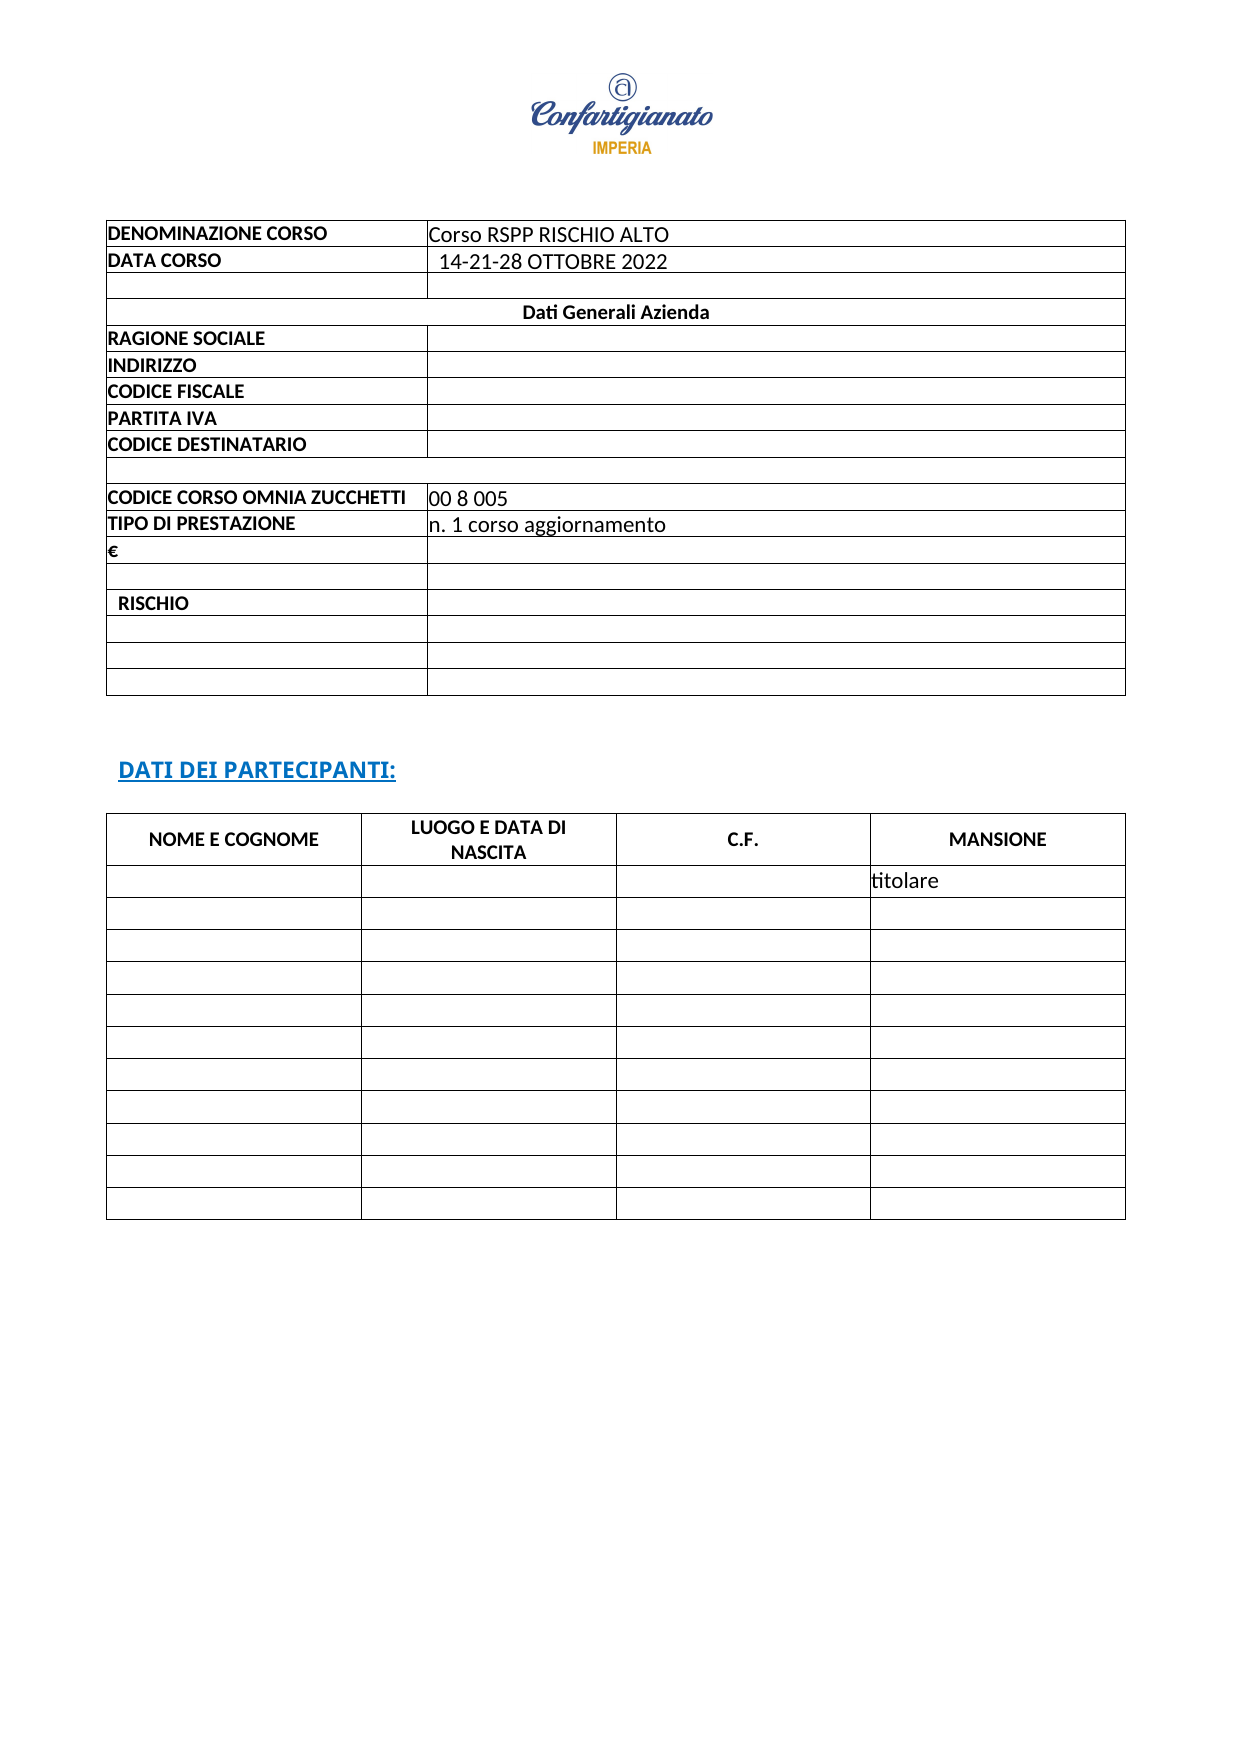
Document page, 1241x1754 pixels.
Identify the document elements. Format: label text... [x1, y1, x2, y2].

table_cell [107, 1188, 361, 1219]
table_cell [362, 1059, 616, 1090]
table_cell [362, 1156, 616, 1187]
table_cell [617, 898, 870, 929]
table_cell [428, 378, 1125, 404]
table_cell [871, 930, 1125, 961]
table_cell [617, 866, 870, 897]
table_cell € [107, 537, 427, 562]
table_cell [871, 1124, 1125, 1155]
table_cell RAGIONE SOCIALE [107, 326, 427, 351]
table_cell [107, 930, 361, 961]
table_cell n. 1 corso aggiornamento [428, 511, 1125, 536]
table_cell CODICE FISCALE [107, 378, 427, 404]
text DATI DEI PARTECIPANTI: [118, 754, 803, 785]
table_cell RISCHIO [107, 590, 427, 615]
table_cell [617, 1156, 870, 1187]
table_cell [107, 1124, 361, 1155]
table_cell [428, 273, 1125, 298]
table_cell [871, 962, 1125, 993]
table_cell [428, 352, 1125, 377]
table_cell [428, 326, 1125, 351]
table_cell INDIRIZZO [107, 352, 427, 377]
table_cell [617, 962, 870, 993]
table_cell [617, 1059, 870, 1090]
table_cell DATA CORSO [107, 247, 427, 272]
table_cell [107, 669, 427, 695]
table_cell CODICE CORSO OMNIA ZUCCHETTI [107, 484, 427, 509]
table_cell [428, 643, 1125, 668]
table_cell CODICE DESTINATARIO [107, 431, 427, 457]
table_cell [107, 995, 361, 1026]
table_cell [107, 1059, 361, 1090]
table_cell [871, 1091, 1125, 1123]
table_cell [107, 1027, 361, 1058]
table_cell [107, 898, 361, 929]
table_cell [428, 537, 1125, 562]
table_cell [107, 866, 361, 897]
table_cell [428, 564, 1125, 589]
table_cell 14-21-28 OTTOBRE 2022 [428, 247, 1125, 272]
table_cell [871, 1188, 1125, 1219]
table_cell [871, 1059, 1125, 1090]
table_cell [107, 616, 427, 642]
table_header C.F. [617, 814, 870, 865]
table_cell [107, 643, 427, 668]
table_cell [107, 1091, 361, 1123]
table_cell titolare [871, 866, 1125, 897]
table_cell [617, 1027, 870, 1058]
table_cell 00 8 005 [428, 484, 1125, 509]
table_cell [362, 930, 616, 961]
table_cell [871, 1027, 1125, 1058]
table_cell PARTITA IVA [107, 405, 427, 430]
table_cell [617, 1188, 870, 1219]
table_cell [362, 1027, 616, 1058]
table_cell [362, 1124, 616, 1155]
table_cell [107, 962, 361, 993]
table_cell [107, 1156, 361, 1187]
table_header LUOGO E DATA DI NASCITA [362, 814, 616, 865]
table_cell [617, 995, 870, 1026]
table_cell [362, 1091, 616, 1123]
table_cell [362, 866, 616, 897]
table_cell [871, 995, 1125, 1026]
table_cell [428, 669, 1125, 695]
table_cell [107, 564, 427, 589]
table_cell Dati Generali Azienda [107, 299, 1125, 324]
table_cell [107, 458, 1125, 483]
table_header NOME E COGNOME [107, 814, 361, 865]
table_cell [871, 898, 1125, 929]
table_cell [617, 1091, 870, 1123]
table_cell [617, 930, 870, 961]
table_cell [871, 1156, 1125, 1187]
table_cell [362, 898, 616, 929]
table_cell [617, 1124, 870, 1155]
picture [531, 73, 713, 154]
table_cell TIPO DI PRESTAZIONE [107, 511, 427, 536]
table_cell [428, 431, 1125, 457]
table_header Corso RSPP RISCHIO ALTO [428, 221, 1125, 246]
table_header DENOMINAZIONE CORSO [107, 221, 427, 246]
table_cell [107, 273, 427, 298]
table_cell [362, 962, 616, 993]
table_cell [428, 616, 1125, 642]
table_cell [428, 590, 1125, 615]
table_cell [362, 995, 616, 1026]
table_cell [428, 405, 1125, 430]
table_cell [362, 1188, 616, 1219]
table_header MANSIONE [871, 814, 1125, 865]
